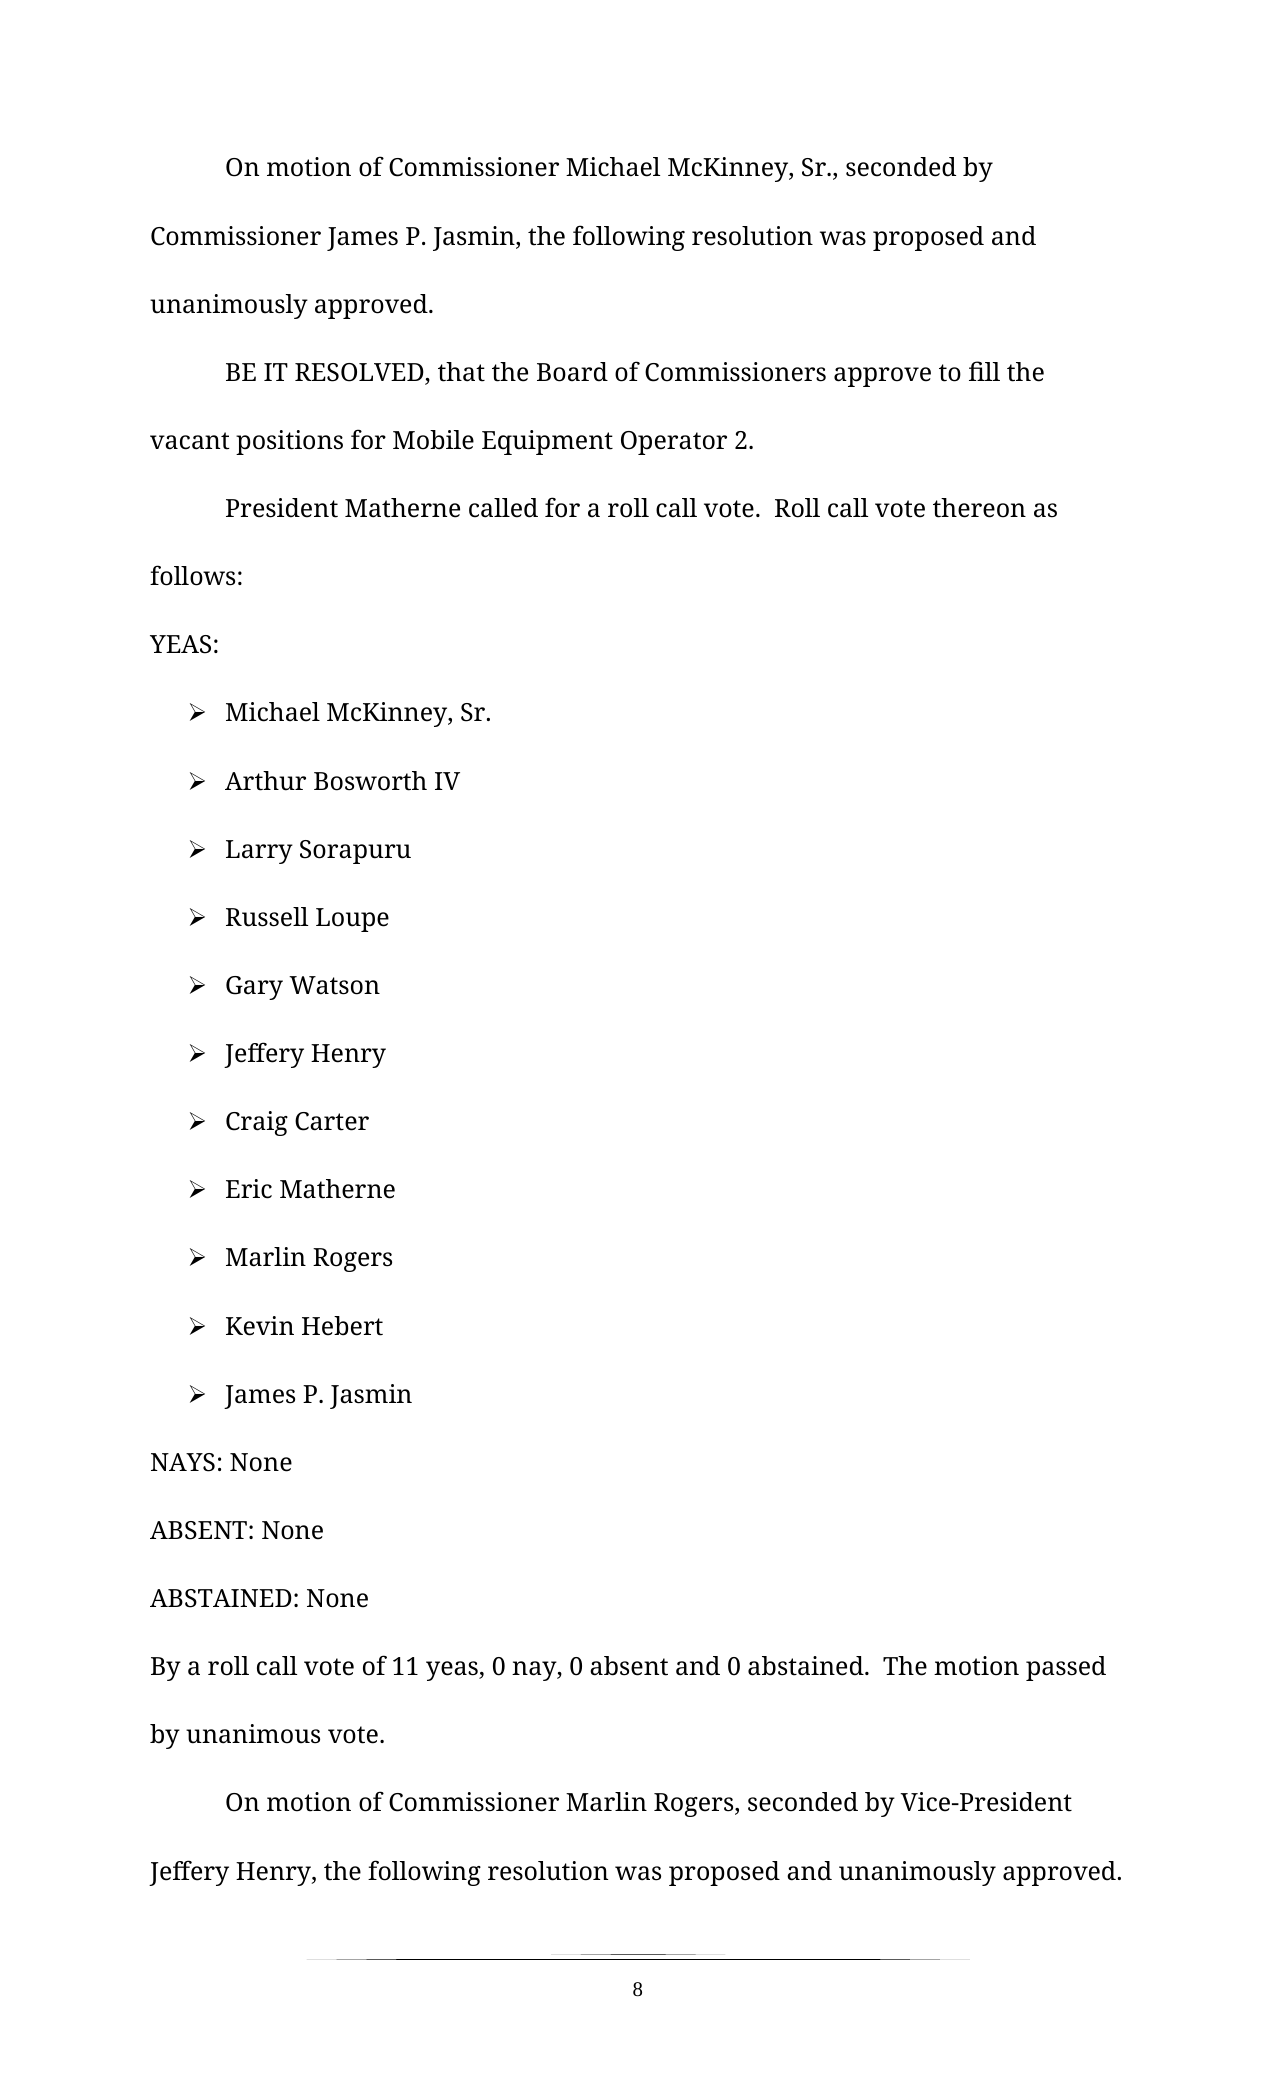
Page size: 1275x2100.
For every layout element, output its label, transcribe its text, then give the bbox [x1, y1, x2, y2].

list James P. Jasmin [187, 1376, 1125, 1410]
text On motion of Commissioner Michael McKinney, Sr., seconded by Commissioner James P. Jasmin, the following resolution was proposed and unanimously approved. [150, 150, 1125, 320]
text ABSTAINED: None [150, 1581, 1125, 1615]
list Jeffery Henry [187, 1036, 1125, 1070]
text On motion of Commissioner Marlin Rogers, seconded by Vice-President Jeffery Henry, the following resolution was proposed and unanimously approved. [150, 1785, 1125, 1887]
list Larry Sorapuru [187, 831, 1125, 865]
text NAYS: None [150, 1444, 1125, 1478]
text By a roll call vote of 11 yeas, 0 nay, 0 absent and 0 abstained. The motion passed by unanimous vote. [150, 1649, 1125, 1751]
text ABSENT: None [150, 1512, 1125, 1547]
list Gary Watson [187, 967, 1125, 1002]
list Michael McKinney, Sr. [187, 695, 1125, 729]
list Arthur Bosworth IV [187, 763, 1125, 797]
text President Matherne called for a roll call vote. Roll call vote thereon as follows: [150, 491, 1125, 593]
text BE IT RESOLVED, that the Board of Commissioners approve to fill the vacant positions for Mobile Equipment Operator 2. [150, 354, 1125, 457]
text YEAS: [150, 627, 1125, 661]
list Russell Loupe [187, 899, 1125, 933]
list Kevin Hebert [187, 1308, 1125, 1342]
list Eric Matherne [187, 1172, 1125, 1206]
list Craig Carter [187, 1104, 1125, 1138]
list Marlin Rogers [187, 1240, 1125, 1274]
